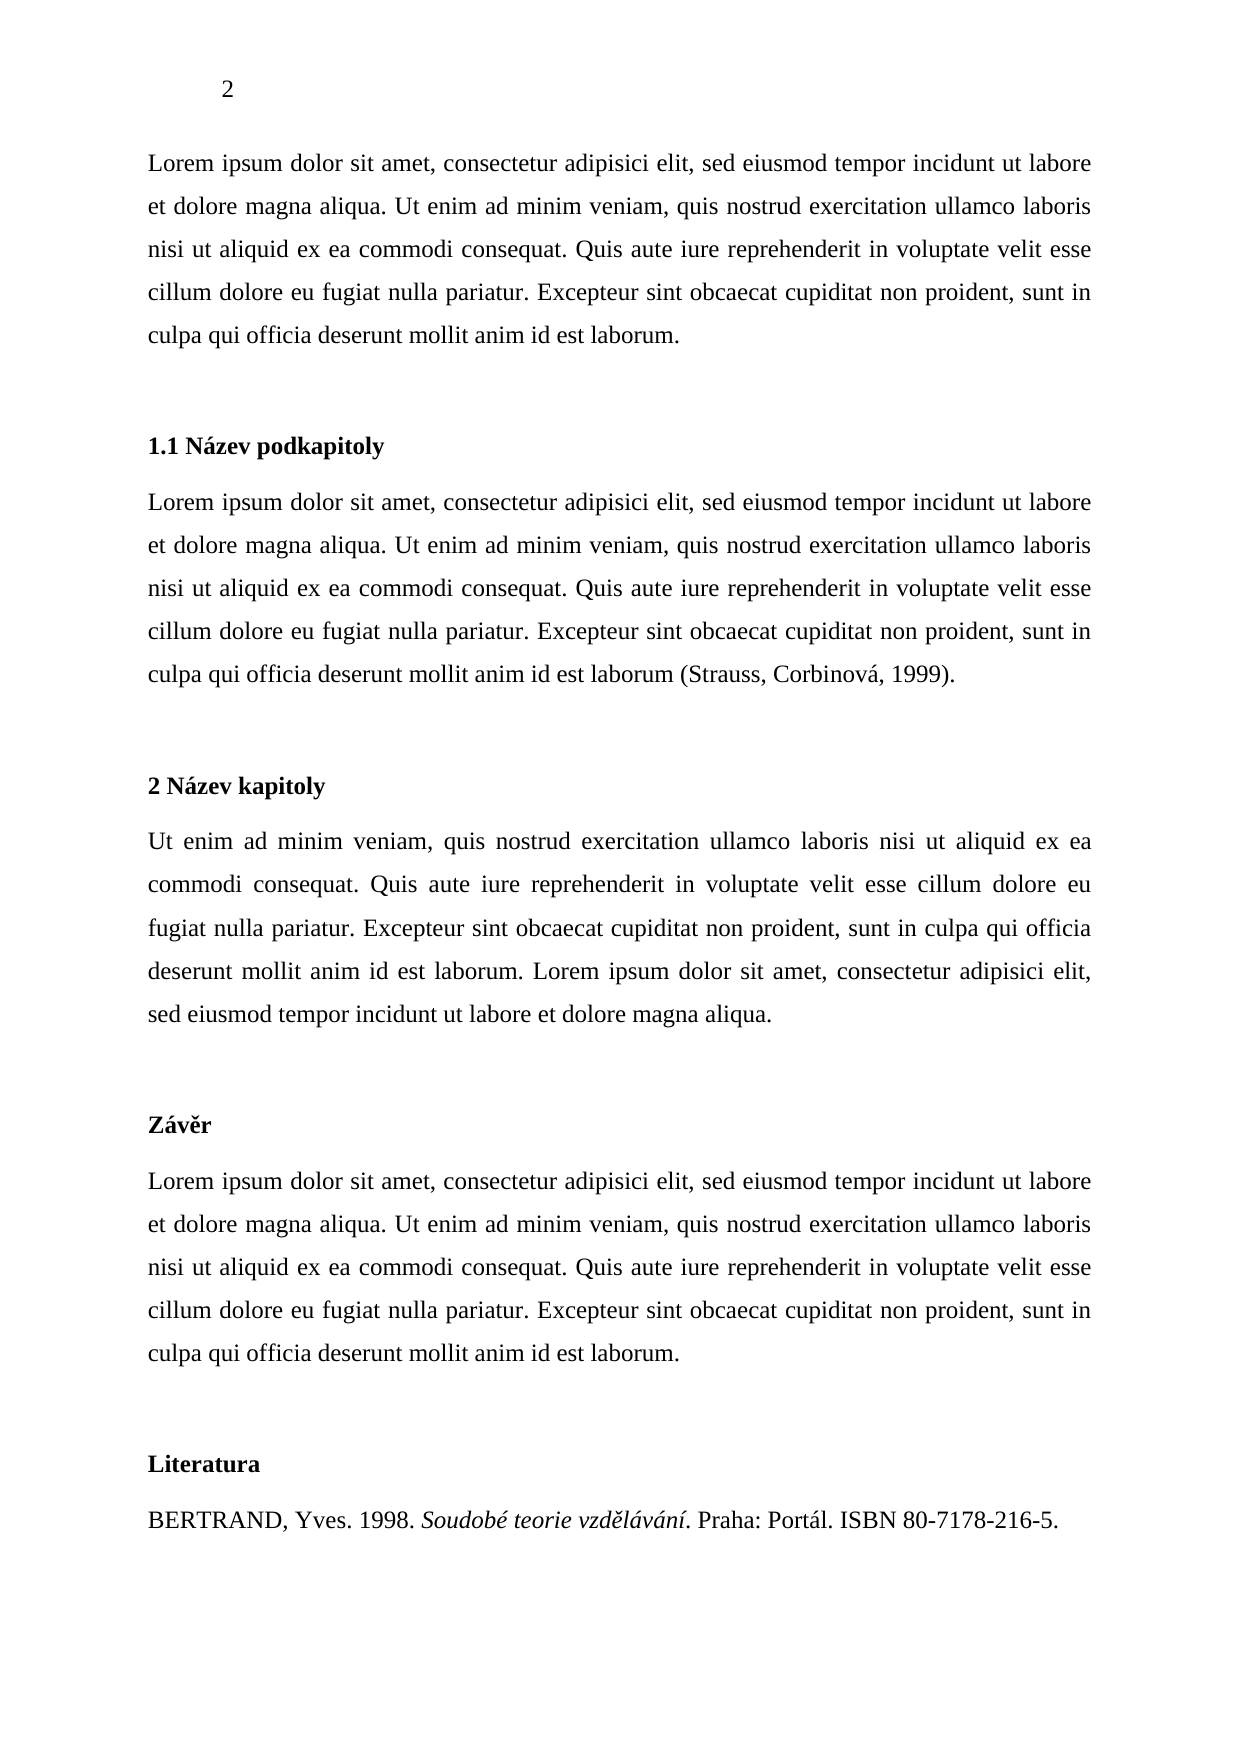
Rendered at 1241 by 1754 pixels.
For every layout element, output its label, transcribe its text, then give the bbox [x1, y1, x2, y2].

text 2 Název kapitoly [148, 771, 1093, 799]
text Závěr [148, 1110, 1093, 1139]
text Literatura [148, 1449, 1093, 1478]
text Lorem ipsum dolor sit amet, consectetur adipisici elit, sed eiusmod tempor incidunt ut labore et dolore magna aliqua. Ut enim ad minim veniam, quis nostrud exercitation ullamco laboris nisi ut aliquid ex ea commodi consequat. Quis aute iure reprehenderit in voluptate velit esse cillum dolore eu fugiat nulla pariatur. Excepteur sint obcaecat cupiditat non proident, sunt in culpa qui officia deserunt mollit anim id est laborum (Strauss, Corbinová, 1999). [148, 487, 1093, 688]
text Lorem ipsum dolor sit amet, consectetur adipisici elit, sed eiusmod tempor incidunt ut labore et dolore magna aliqua. Ut enim ad minim veniam, quis nostrud exercitation ullamco laboris nisi ut aliquid ex ea commodi consequat. Quis aute iure reprehenderit in voluptate velit esse cillum dolore eu fugiat nulla pariatur. Excepteur sint obcaecat cupiditat non proident, sunt in culpa qui officia deserunt mollit anim id est laborum. [148, 148, 1093, 349]
text 1.1 Název podkapitoly [148, 431, 1093, 460]
text BERTRAND, Yves. 1998. Soudobé teorie vzdělávání. Praha: Portál. ISBN 80-7178-216-5. [148, 1505, 1093, 1534]
text Ut enim ad minim veniam, quis nostrud exercitation ullamco laboris nisi ut aliquid ex ea commodi consequat. Quis aute iure reprehenderit in voluptate velit esse cillum dolore eu fugiat nulla pariatur. Excepteur sint obcaecat cupiditat non proident, sunt in culpa qui officia deserunt mollit anim id est laborum. Lorem ipsum dolor sit amet, consectetur adipisici elit, sed eiusmod tempor incidunt ut labore et dolore magna aliqua. [148, 826, 1093, 1028]
text Lorem ipsum dolor sit amet, consectetur adipisici elit, sed eiusmod tempor incidunt ut labore et dolore magna aliqua. Ut enim ad minim veniam, quis nostrud exercitation ullamco laboris nisi ut aliquid ex ea commodi consequat. Quis aute iure reprehenderit in voluptate velit esse cillum dolore eu fugiat nulla pariatur. Excepteur sint obcaecat cupiditat non proident, sunt in culpa qui officia deserunt mollit anim id est laborum. [148, 1166, 1093, 1367]
